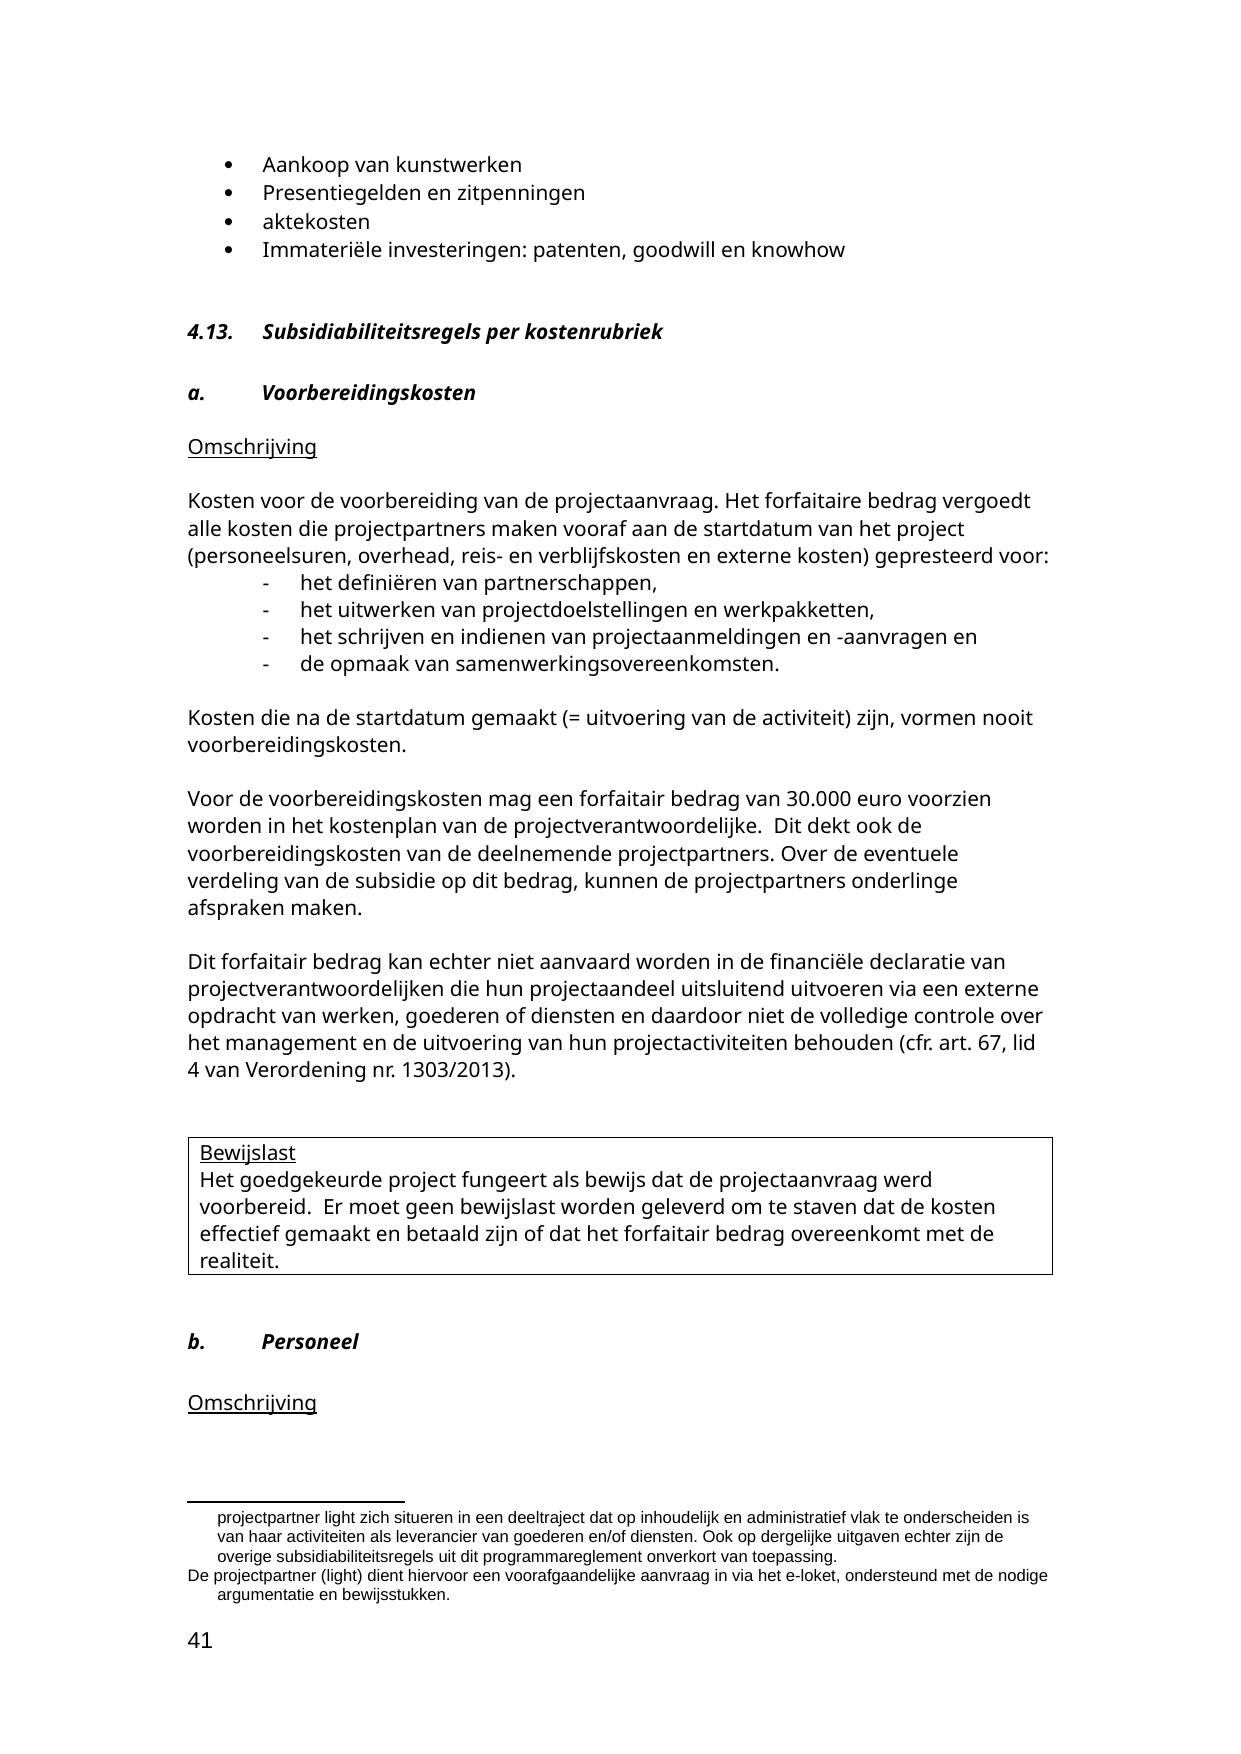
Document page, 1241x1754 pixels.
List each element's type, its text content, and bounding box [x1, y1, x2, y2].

list Immateriële investeringen: patenten, goodwill en knowhow [225, 235, 1053, 264]
list het definiëren van partnerschappen, [262, 568, 1053, 596]
list de opmaak van samenwerkingsovereenkomsten. [262, 650, 1053, 677]
text Dit forfaitair bedrag kan echter niet aanvaard worden in de financiële declaratie van projectverantwoordelijken die hun projectaandeel uitsluitend uitvoeren via een externe opdracht van werken, goederen of diensten en daardoor niet de volledige controle over het management en de uitvoering van hun projectactiviteiten behouden (cfr. art. 67, lid 4 van Verordening nr. 1303/2013). [187, 948, 1053, 1083]
text Kosten die na de startdatum gemaakt (= uitvoering van de activiteit) zijn, vormen nooit voorbereidingskosten. [187, 704, 1053, 758]
text Omschrijving [187, 433, 1053, 460]
list het schrijven en indienen van projectaanmeldingen en -aanvragen en [262, 623, 1053, 650]
table_header Bewijslast Het goedgekeurde project fungeert als bewijs dat de projectaanvraag werd voorbereid. Er moet geen bewijslast worden geleverd om te staven dat de kosten effectief gemaakt en betaald zijn of dat het forfaitair bedrag overeenkomt met de realiteit. [189, 1138, 1052, 1274]
list het uitwerken van projectdoelstellingen en werkpakketten, [262, 596, 1053, 623]
text Kosten voor de voorbereiding van de projectaanvraag. Het forfaitaire bedrag vergoedt alle kosten die projectpartners maken vooraf aan de startdatum van het project (personeelsuren, overhead, reis- en verblijfskosten en externe kosten) gepresteerd voor: [187, 487, 1053, 568]
subtitle b. Personeel [187, 1327, 1053, 1355]
list Aankoop van kunstwerken [225, 150, 1053, 178]
list Presentiegelden en zitpenningen [225, 178, 1053, 207]
text Voor de voorbereidingskosten mag een forfaitair bedrag van 30.000 euro voorzien worden in het kostenplan van de projectverantwoordelijke. Dit dekt ook de voorbereidingskosten van de deelnemende projectpartners. Over de eventuele verdeling van de subsidie op dit bedrag, kunnen de projectpartners onderlinge afspraken maken. [187, 785, 1053, 921]
text a. Voorbereidingskosten [187, 379, 1053, 406]
subtitle Subsidiabiliteitsregels per kostenrubriek [187, 317, 1053, 346]
text Omschrijving [187, 1389, 1053, 1416]
list aktekosten [225, 207, 1053, 235]
